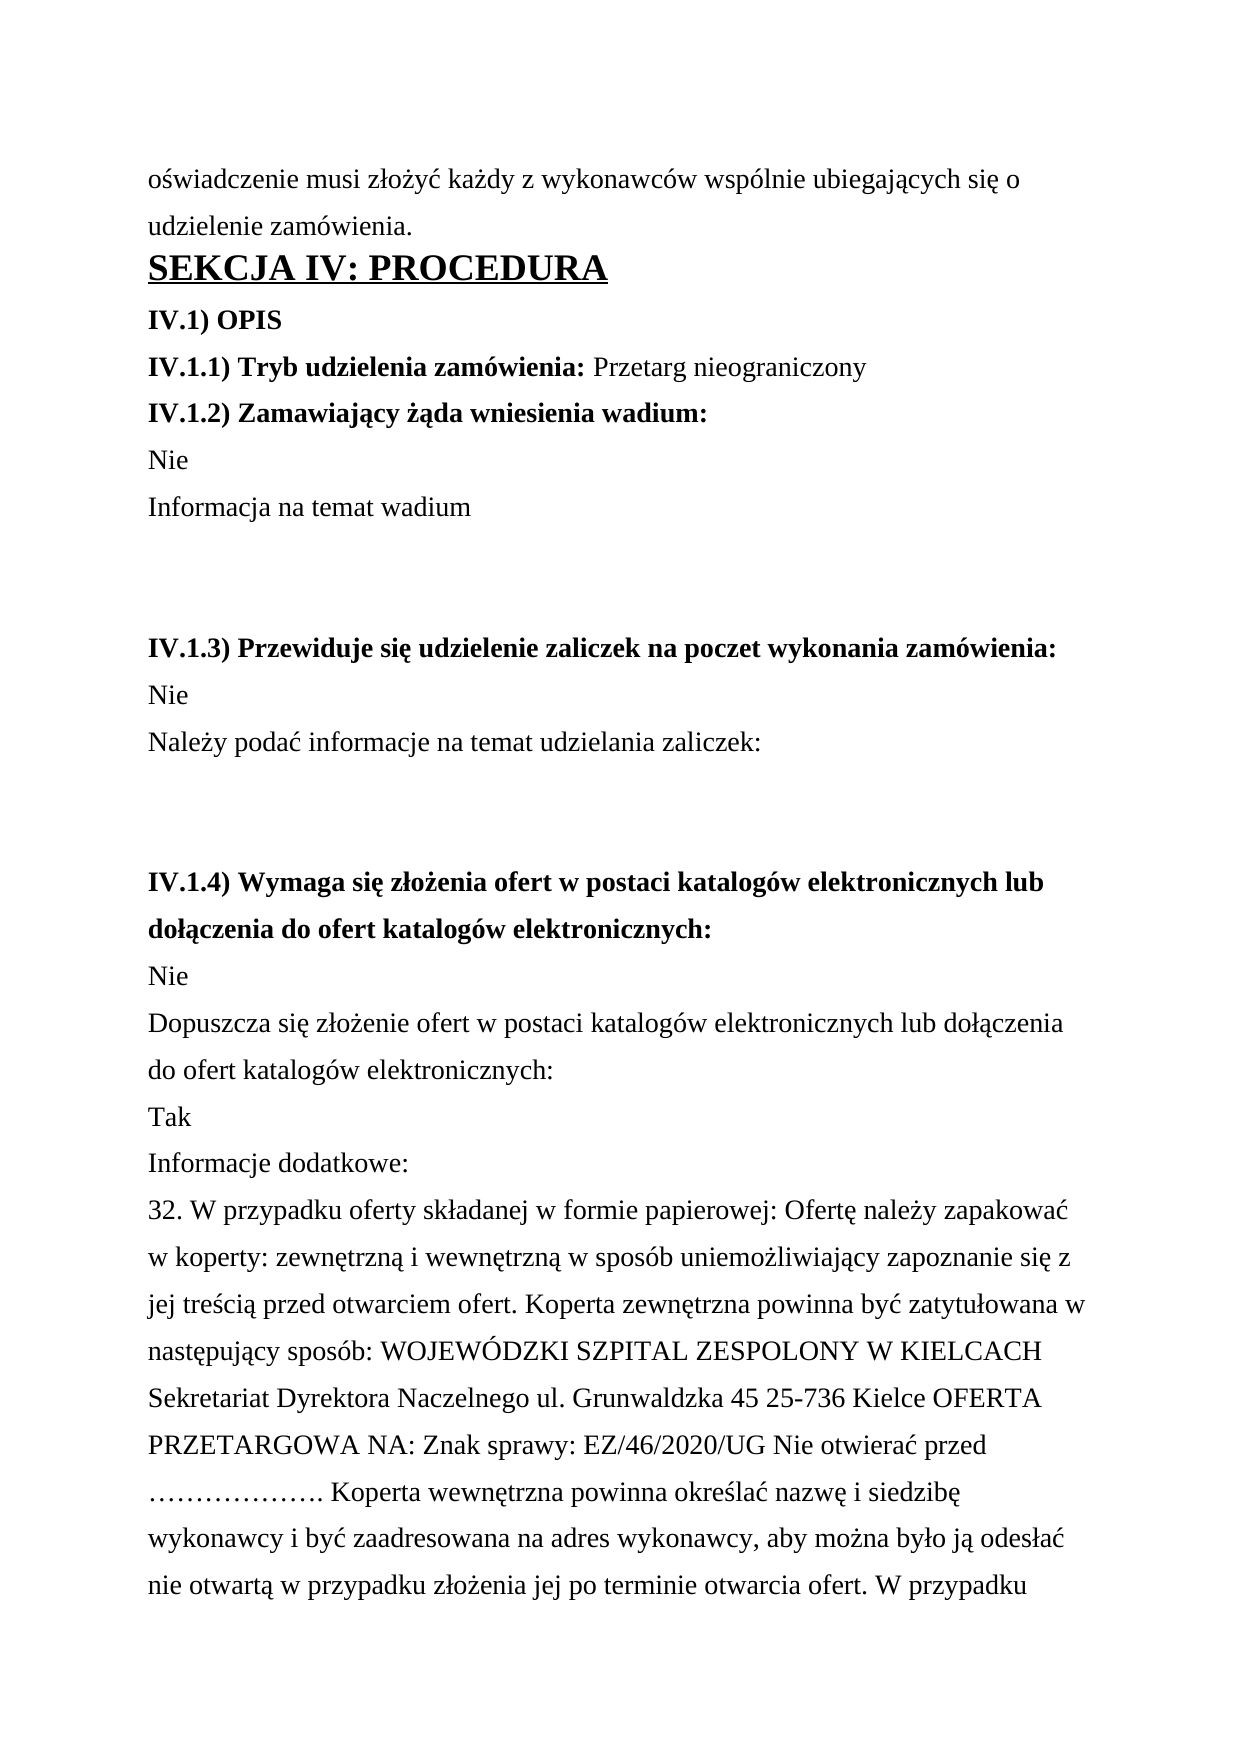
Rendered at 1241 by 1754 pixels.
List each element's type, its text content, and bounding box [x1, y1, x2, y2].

text IV.1) OPIS IV.1.1) Tryb udzielenia zamówienia: Przetarg nieograniczony IV.1.2) Zamawiający żąda wniesienia wadium: [148, 288, 1093, 429]
text Nie Informacja na temat wadium [148, 429, 1093, 569]
text Nie Należy podać informacje na temat udzielania zaliczek: [148, 663, 1093, 804]
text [148, 148, 1093, 241]
text IV.1.3) Przewiduje się udzielenie zaliczek na poczet wykonania zamówienia: [148, 569, 1093, 663]
text IV.1.4) Wymaga się złożenia ofert w postaci katalogów elektronicznych lub dołączenia do ofert katalogów elektronicznych: [148, 804, 1093, 944]
text SEKCJA IV: PROCEDURA [148, 241, 1093, 288]
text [148, 944, 1093, 1601]
